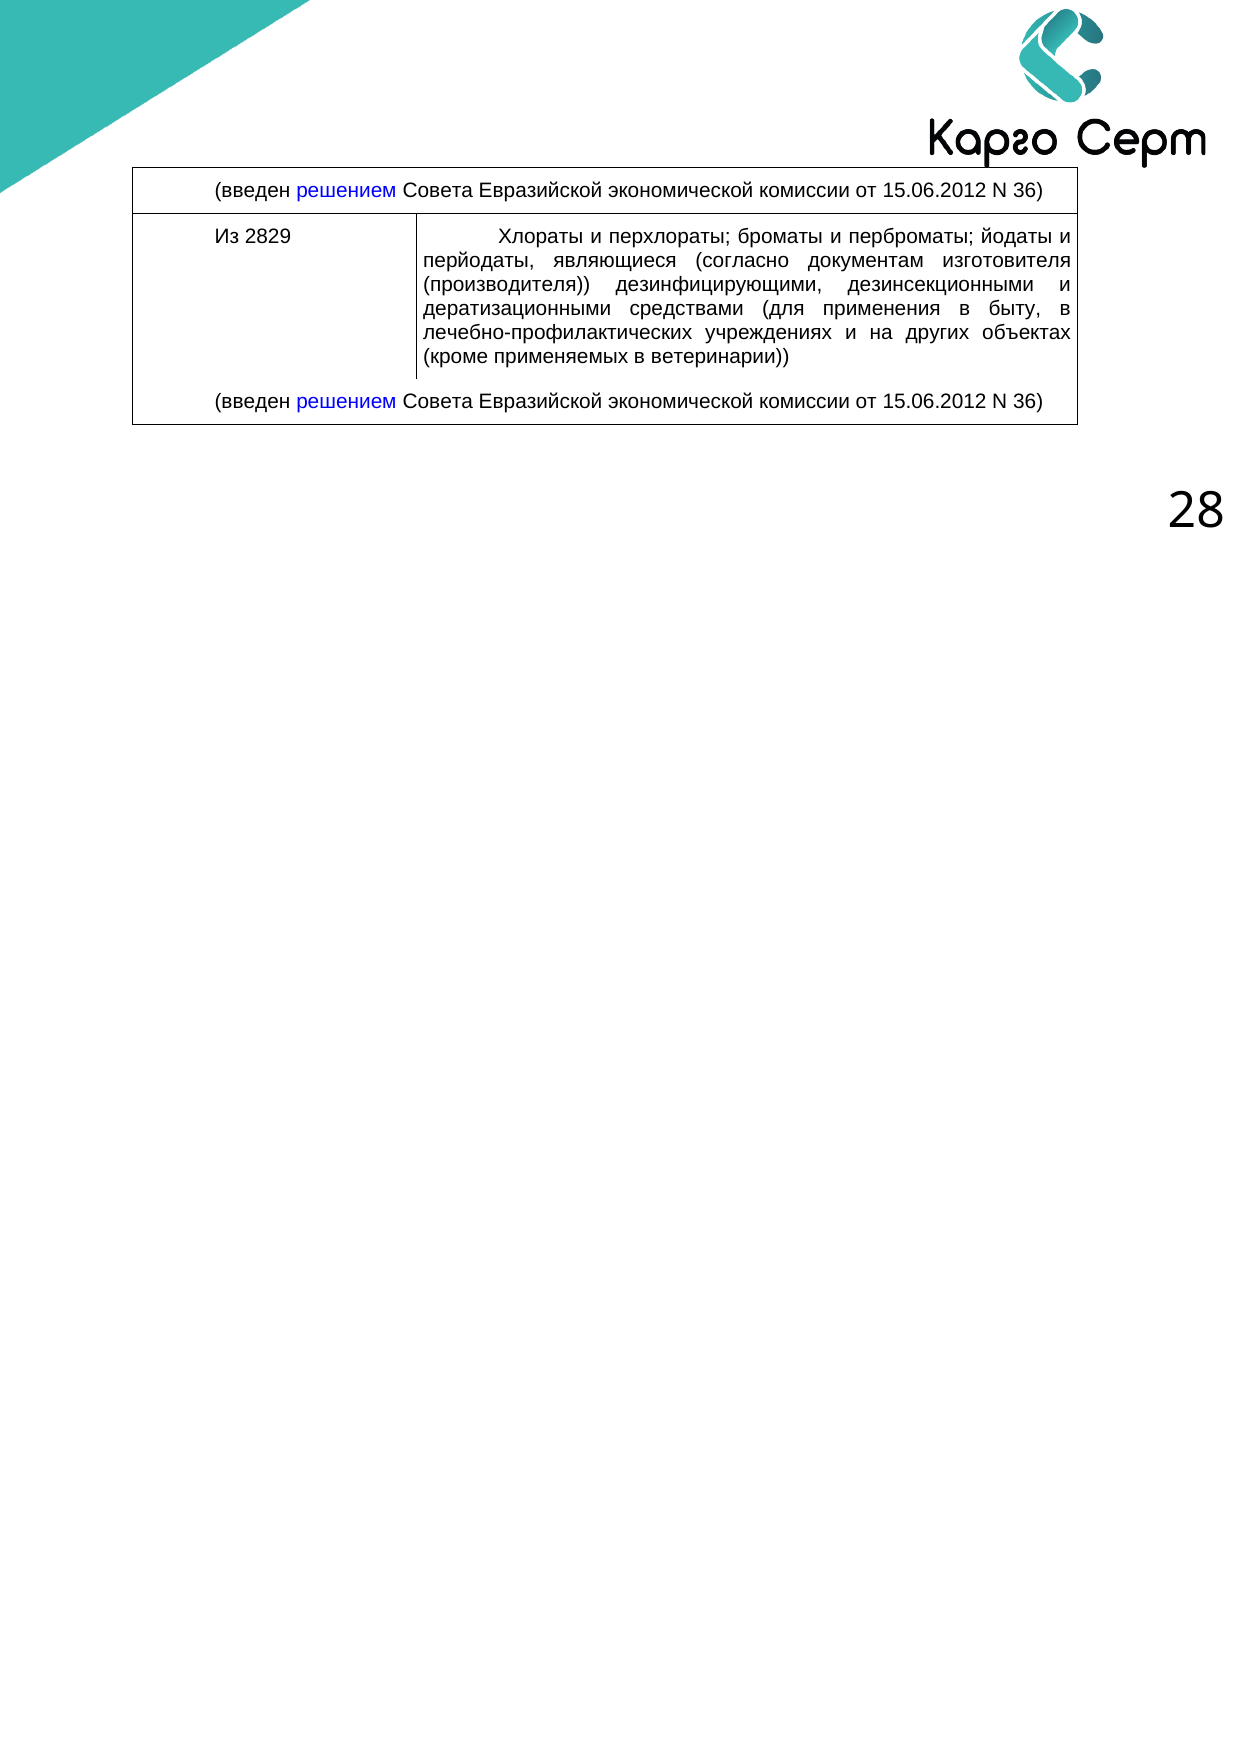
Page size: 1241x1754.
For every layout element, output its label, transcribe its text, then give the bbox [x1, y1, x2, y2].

table_cell (введен решением Совета Евразийской экономической комиссии от 15.06.2012 N 36) [133, 168, 1077, 212]
table_cell (введен решением Совета Евразийской экономической комиссии от 15.06.2012 N 36) [133, 379, 1077, 424]
table_cell Из 2829 [133, 214, 416, 378]
picture [929, 9, 1206, 168]
picture [0, 0, 311, 195]
table_cell Хлораты и перхлораты; броматы и перброматы; йодаты и перйодаты, являющиеся (согласно документам изготовителя (производителя)) дезинфицирующими, дезинсекционными и дератизационными средствами (для применения в быту, в лечебно-профилактических учреждениях и на других объектах (кроме применяемых в ветеринарии)) [417, 214, 1077, 378]
